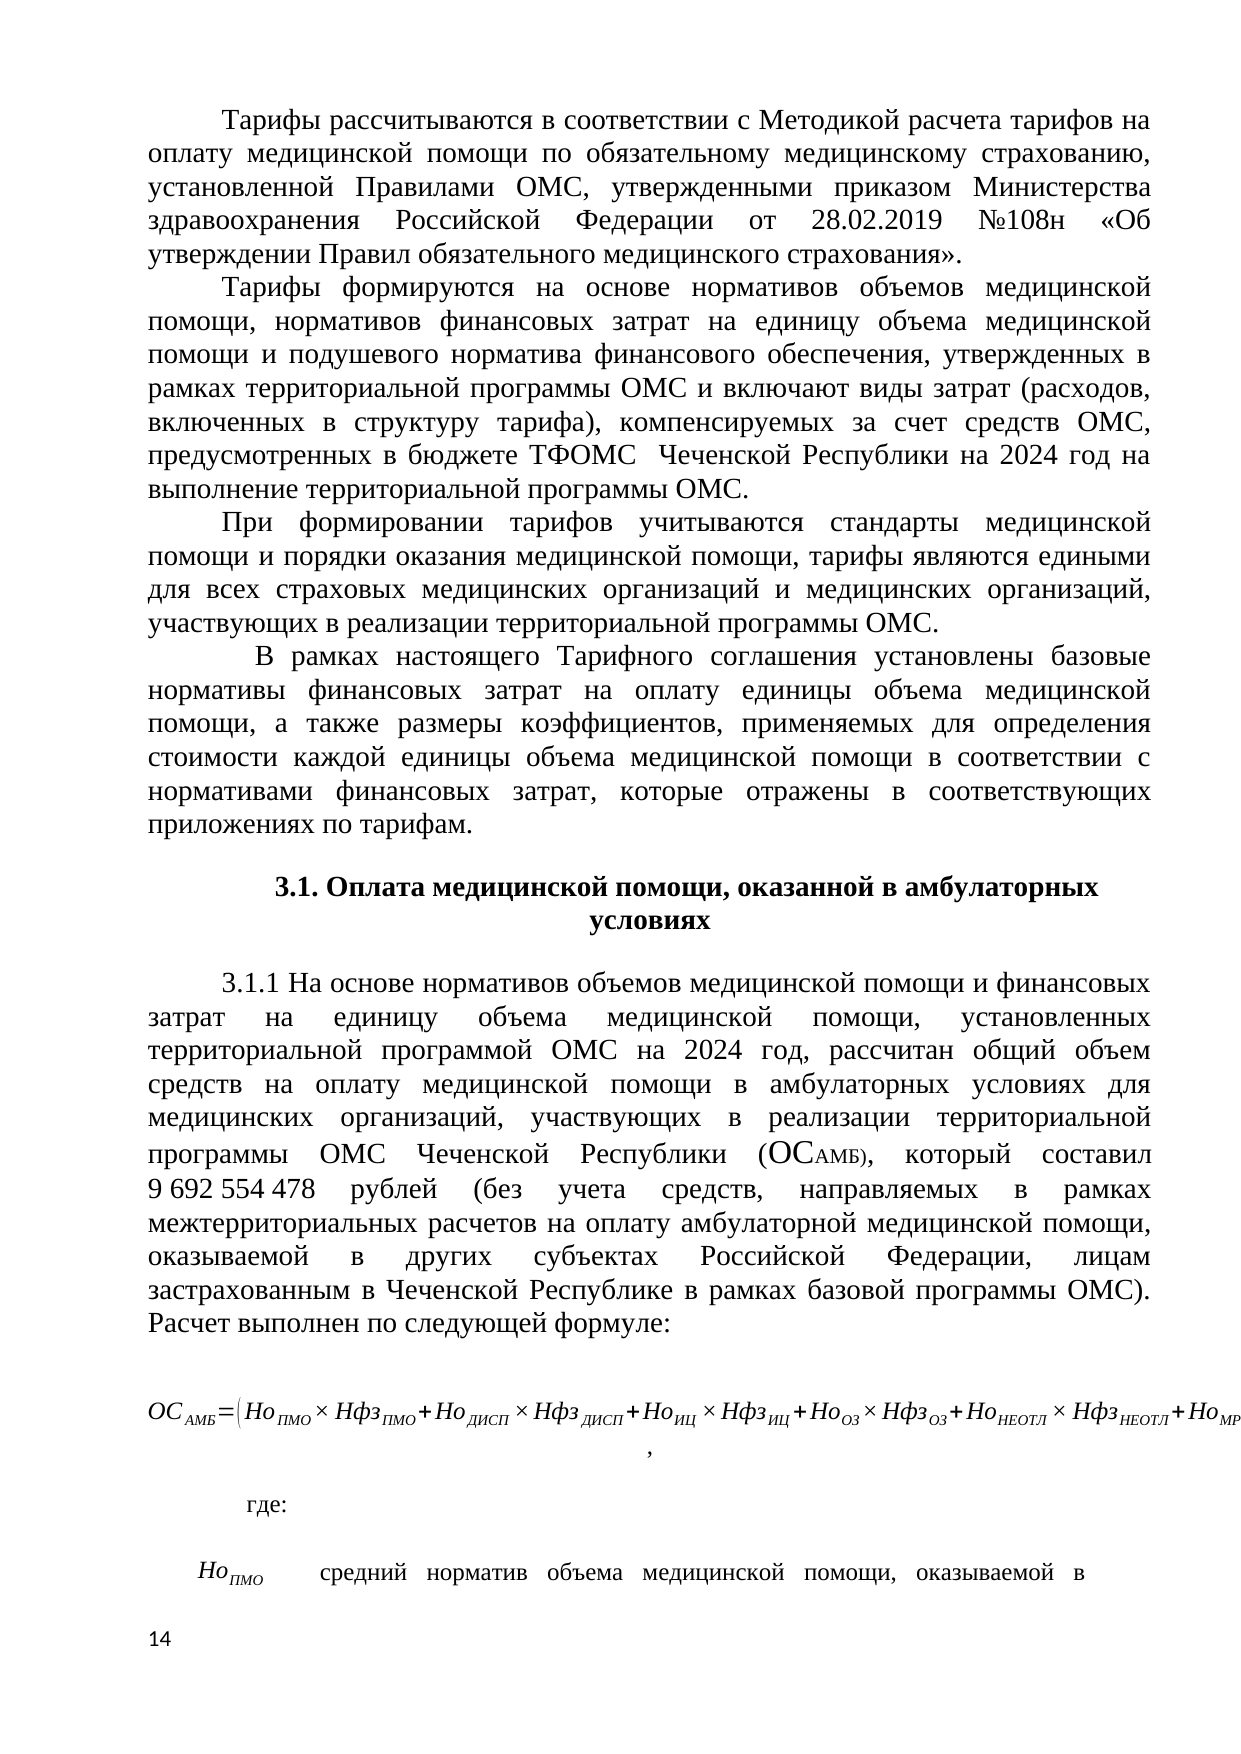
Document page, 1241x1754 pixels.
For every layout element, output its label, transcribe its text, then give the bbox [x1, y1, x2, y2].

text 3.1. Оплата медицинской помощи, оказанной в амбулаторных условиях [148, 869, 1152, 936]
table_header [148, 1547, 313, 1599]
text 3.1.1 На основе нормативов объемов медицинской помощи и финансовых затрат на единицу объема медицинской помощи, установленных территориальной программой ОМС на 2024 год, рассчитан общий объем средств на оплату медицинской помощи в амбулаторных условиях для медицинских организаций, участвующих в реализации территориальной программы ОМС Чеченской Республики (ОСАМБ), который составил 9 692 554 478 рублей (без учета средств, направляемых в рамках межтерриториальных расчетов на оплату амбулаторной медицинской помощи, оказываемой в других субъектах Российской Федерации, лицам застрахованным в Чеченской Республике в рамках базовой программы ОМС). Расчет выполнен по следующей формуле: [148, 965, 1152, 1339]
text При формировании тарифов учитываются стандарты медицинской помощи и порядки оказания медицинской помощи, тарифы являются едиными для всех страховых медицинских организаций и медицинских организаций, участвующих в реализации территориальной программы ОМС. [148, 504, 1152, 638]
text , [148, 1368, 1152, 1459]
text где: [148, 1489, 1152, 1517]
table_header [313, 1547, 1092, 1599]
text Тарифы формируются на основе нормативов объемов медицинской помощи, нормативов финансовых затрат на единицу объема медицинской помощи и подушевого норматива финансового обеспечения, утвержденных в рамках территориальной программы ОМС и включают виды затрат (расходов, включенных в структуру тарифа), компенсируемых за счет средств ОМС, предусмотренных в бюджете ТФОМС Чеченской Республики на 2024 год на выполнение территориальной программы ОМС. [148, 269, 1152, 504]
text Тарифы рассчитываются в соответствии с Методикой расчета тарифов на оплату медицинской помощи по обязательному медицинскому страхованию, установленной Правилами ОМС, утвержденными приказом Министерства здравоохранения Российской Федерации от 28.02.2019 №108н «Об утверждении Правил обязательного медицинского страхования». [148, 102, 1152, 269]
text В рамках настоящего Тарифного соглашения установлены базовые нормативы финансовых затрат на оплату единицы объема медицинской помощи, а также размеры коэффициентов, применяемых для определения стоимости каждой единицы объема медицинской помощи в соответствии с нормативами финансовых затрат, которые отражены в соответствующих приложениях по тарифам. [148, 638, 1152, 840]
